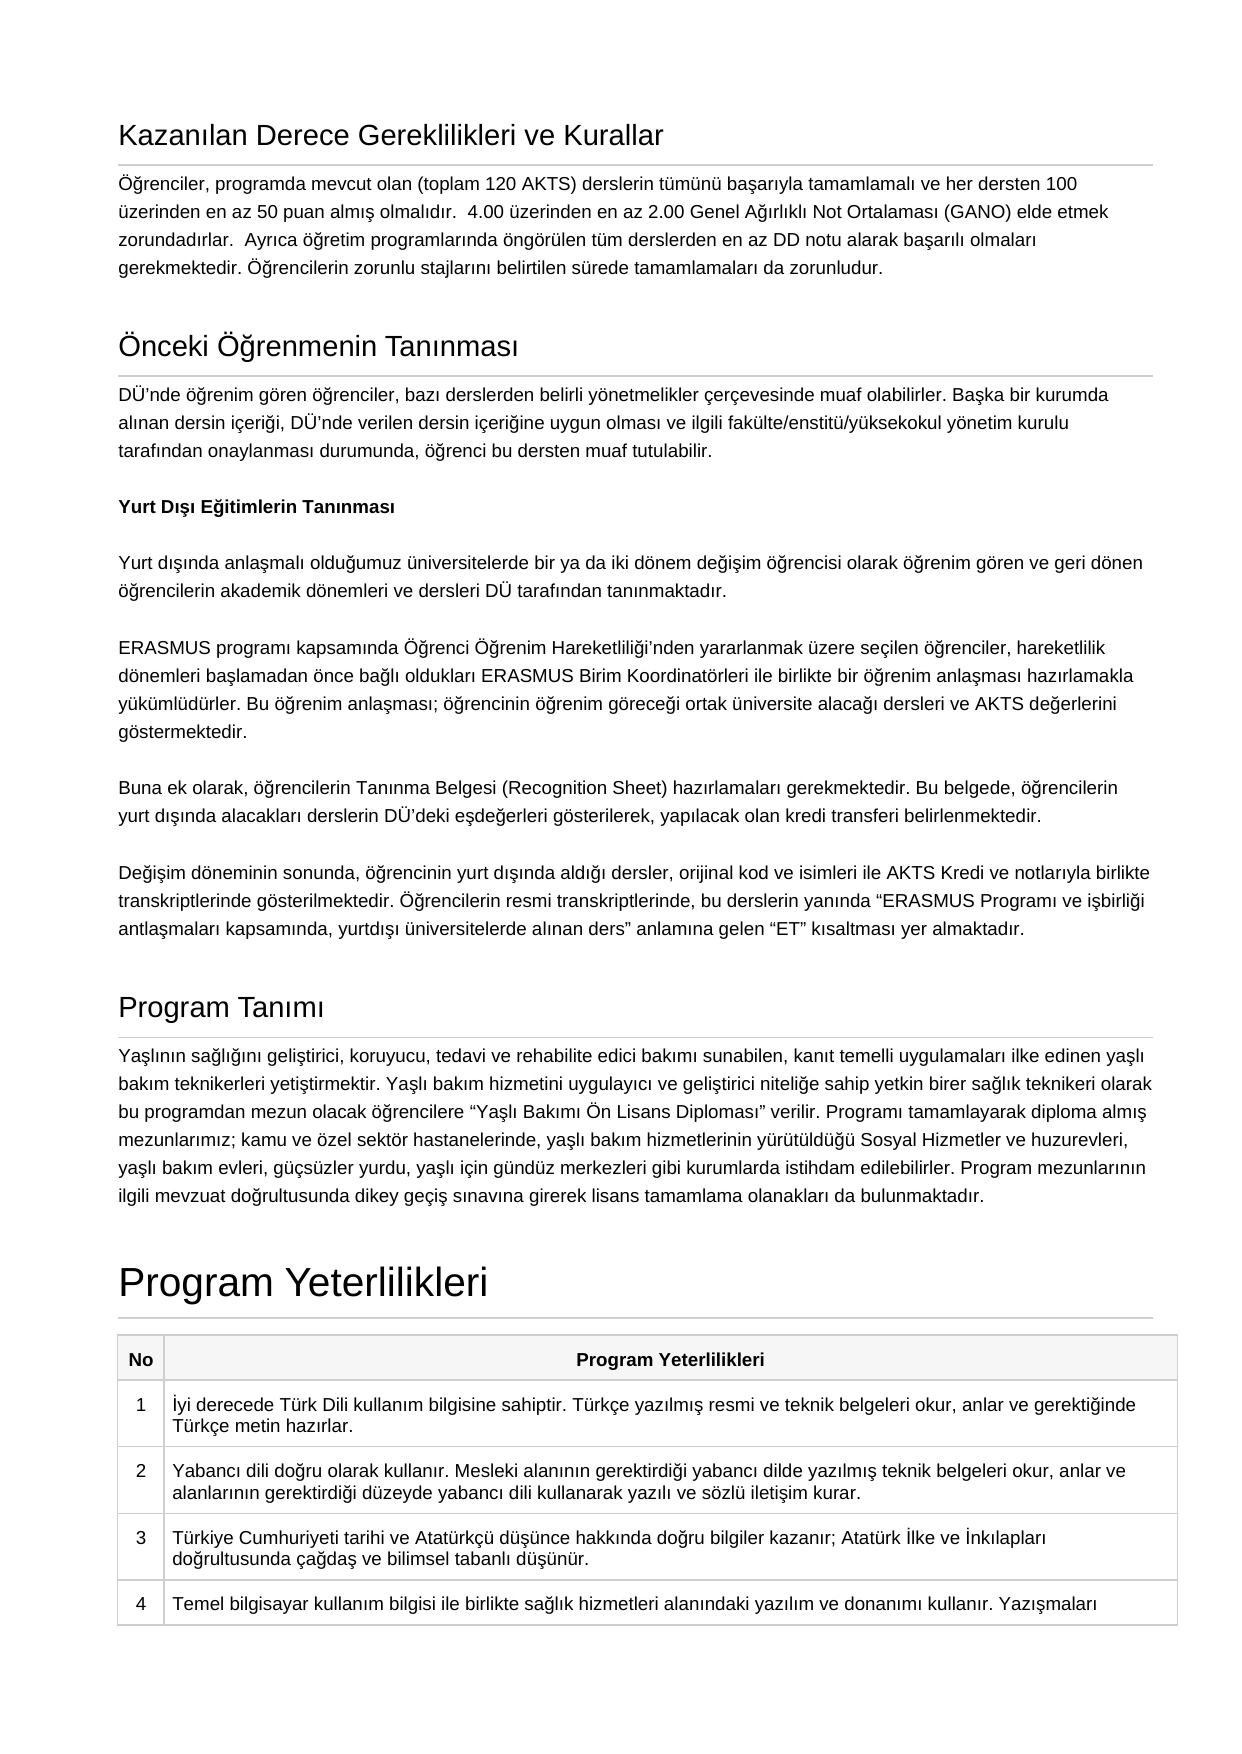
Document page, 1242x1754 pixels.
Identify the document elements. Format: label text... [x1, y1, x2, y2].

subtitle Program Tanımı [118, 990, 1153, 1037]
table_cell Türkiye Cumhuriyeti tarihi ve Atatürkçü düşünce hakkında doğru bilgiler kazanır; Atatürk İlke ve İnkılapları doğrultusunda çağdaş ve bilimsel tabanlı düşünür. [165, 1514, 1177, 1579]
table_header No [118, 1336, 163, 1379]
text Yaşlının sağlığını geliştirici, koruyucu, tedavi ve rehabilite edici bakımı sunabilen, kanıt temelli uygulamaları ilke edinen yaşlı bakım teknikerleri yetiştirmektir. Yaşlı bakım hizmetini uygulayıcı ve geliştirici niteliğe sahip yetkin birer sağlık teknikeri olarak bu programdan mezun olacak öğrencilere “Yaşlı Bakımı Ön Lisans Diploması” verilir. Programı tamamlayarak diploma almış mezunlarımız; kamu ve özel sektör hastanelerinde, yaşlı bakım hizmetlerinin yürütüldüğü Sosyal Hizmetler ve huzurevleri, yaşlı bakım evleri, güçsüzler yurdu, yaşlı için gündüz merkezleri gibi kurumlarda istihdam edilebilirler. Program mezunlarının ilgili mevzuat doğrultusunda dikey geçiş sınavına girerek lisans tamamlama olanakları da bulunmaktadır. [118, 1038, 1153, 1207]
table_header Program Yeterlilikleri [165, 1336, 1177, 1379]
table_cell 3 [118, 1514, 163, 1579]
table_cell 2 [118, 1447, 163, 1512]
table_cell İyi derecede Türk Dili kullanım bilgisine sahiptir. Türkçe yazılmış resmi ve teknik belgeleri okur, anlar ve gerektiğinde Türkçe metin hazırlar. [165, 1381, 1177, 1446]
subtitle Önceki Öğrenmenin Tanınması [118, 329, 1153, 375]
subtitle Program Yeterlilikleri [118, 1258, 1153, 1317]
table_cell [165, 1581, 1177, 1624]
table_cell 1 [118, 1381, 163, 1446]
table_cell Yabancı dili doğru olarak kullanır. Mesleki alanının gerektirdiği yabancı dilde yazılmış teknik belgeleri okur, anlar ve alanlarının gerektirdiği düzeyde yabancı dili kullanarak yazılı ve sözlü iletişim kurar. [165, 1447, 1177, 1512]
text Öğrenciler, programda mevcut olan (toplam 120 AKTS) derslerin tümünü başarıyla tamamlamalı ve her dersten 100 üzerinden en az 50 puan almış olmalıdır. 4.00 üzerinden en az 2.00 Genel Ağırlıklı Not Ortalaması (GANO) elde etmek zorundadırlar. Ayrıca öğretim programlarında öngörülen tüm derslerden en az DD notu alarak başarılı olmaları gerekmektedir. Öğrencilerin zorunlu stajlarını belirtilen sürede tamamlamaları da zorunludur. [118, 166, 1153, 278]
table_cell 4 [118, 1581, 163, 1624]
text DÜ’nde öğrenim gören öğrenciler, bazı derslerden belirli yönetmelikler çerçevesinde muaf olabilirler. Başka bir kurumda alınan dersin içeriği, DÜ’nde verilen dersin içeriğine uygun olması ve ilgili fakülte/enstitü/yüksekokul yönetim kurulu tarafından onaylanması durumunda, öğrenci bu dersten muaf tutulabilir. Yurt Dışı Eğitimlerin Tanınması Yurt dışında anlaşmalı olduğumuz üniversitelerde bir ya da iki dönem değişim öğrencisi olarak öğrenim gören ve geri dönen öğrencilerin akademik dönemleri ve dersleri DÜ tarafından tanınmaktadır. ERASMUS programı kapsamında Öğrenci Öğrenim Hareketliliği’nden yararlanmak üzere seçilen öğrenciler, hareketlilik dönemleri başlamadan önce bağlı oldukları ERASMUS Birim Koordinatörleri ile birlikte bir öğrenim anlaşması hazırlamakla yükümlüdürler. Bu öğrenim anlaşması; öğrencinin öğrenim göreceği ortak üniversite alacağı dersleri ve AKTS değerlerini göstermektedir. Buna ek olarak, öğrencilerin Tanınma Belgesi (Recognition Sheet) hazırlamaları gerekmektedir. Bu belgede, öğrencilerin yurt dışında alacakları derslerin DÜ’deki eşdeğerleri gösterilerek, yapılacak olan kredi transferi belirlenmektedir. Değişim döneminin sonunda, öğrencinin yurt dışında aldığı dersler, orijinal kod ve isimleri ile AKTS Kredi ve notlarıyla birlikte transkriptlerinde gösterilmektedir. Öğrencilerin resmi transkriptlerinde, bu derslerin yanında “ERASMUS Programı ve işbirliği antlaşmaları kapsamında, yurtdışı üniversitelerde alınan ders” anlamına gelen “ET” kısaltması yer almaktadır. [118, 377, 1153, 939]
subtitle Kazanılan Derece Gereklilikleri ve Kurallar [118, 118, 1153, 164]
